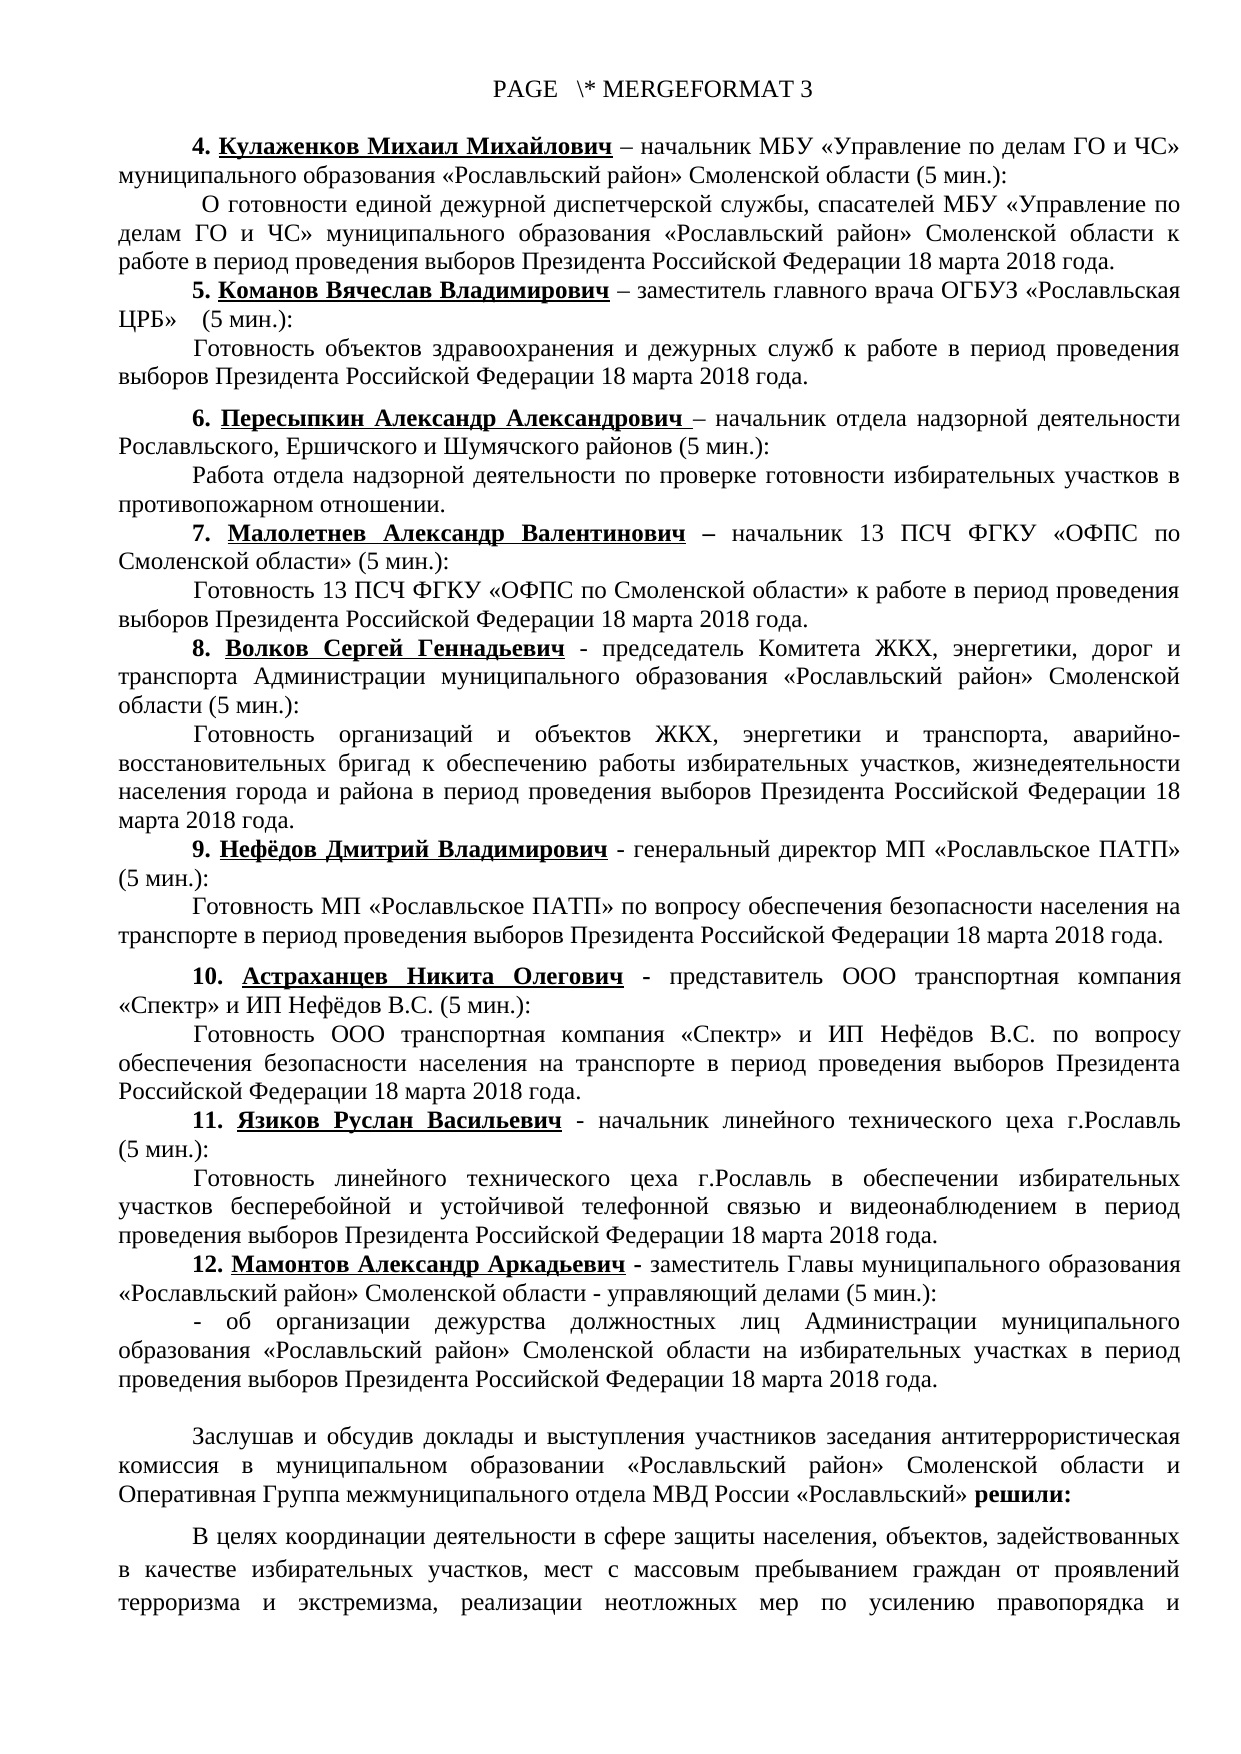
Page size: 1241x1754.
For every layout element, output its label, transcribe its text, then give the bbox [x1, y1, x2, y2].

text Заслушав и обсудив доклады и выступления участников заседания антитеррористическая комиссия в муниципальном образовании «Рославльский район» Смоленской области и Оперативная Группа межмуниципального отдела МВД России «Рославльский» решили: [118, 1421, 1181, 1508]
text 10. Астраханцев Никита Олегович - представитель ООО транспортная компания «Спектр» и ИП Нефёдов В.С. (5 мин.): [118, 961, 1181, 1019]
text О готовности единой дежурной диспетчерской службы, спасателей МБУ «Управление по делам ГО и ЧС» муниципального образования «Рославльский район» Смоленской области к работе в период проведения выборов Президента Российской Федерации 18 марта 2018 года. [118, 189, 1181, 275]
text Готовность 13 ПСЧ ФГКУ «ОФПС по Смоленской области» к работе в период проведения выборов Президента Российской Федерации 18 марта 2018 года. [118, 575, 1181, 633]
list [118, 1521, 1181, 1616]
text Работа отдела надзорной деятельности по проверке готовности избирательных участков в противопожарном отношении. [118, 460, 1181, 518]
text 12. Мамонтов Александр Аркадьевич - заместитель Главы муниципального образования «Рославльский район» Смоленской области - управляющий делами (5 мин.): [118, 1249, 1181, 1306]
text 5. Команов Вячеслав Владимирович – заместитель главного врача ОГБУЗ «Рославльская ЦРБ» (5 мин.): [118, 275, 1181, 333]
text Готовность организаций и объектов ЖКХ, энергетики и транспорта, аварийно-восстановительных бригад к обеспечению работы избирательных участков, жизнедеятельности населения города и района в период проведения выборов Президента Российской Федерации 18 марта 2018 года. [118, 719, 1181, 834]
text - об организации дежурства должностных лиц Администрации муниципального образования «Рославльский район» Смоленской области на избирательных участках в период проведения выборов Президента Российской Федерации 18 марта 2018 года. [118, 1306, 1181, 1393]
text 11. Язиков Руслан Васильевич - начальник линейного технического цеха г.Рославль (5 мин.): [118, 1105, 1181, 1163]
text 9. Нефёдов Дмитрий Владимирович - генеральный директор МП «Рославльское ПАТП» (5 мин.): [118, 834, 1181, 891]
text Готовность МП «Рославльское ПАТП» по вопросу обеспечения безопасности населения на транспорте в период проведения выборов Президента Российской Федерации 18 марта 2018 года. [118, 891, 1181, 949]
text 7. Малолетнев Александр Валентинович – начальник 13 ПСЧ ФГКУ «ОФПС по Смоленской области» (5 мин.): [118, 518, 1181, 575]
text Готовность объектов здравоохранения и дежурных служб к работе в период проведения выборов Президента Российской Федерации 18 марта 2018 года. [118, 333, 1181, 390]
text 8. Волков Сергей Геннадьевич - председатель Комитета ЖКХ, энергетики, дорог и транспорта Администрации муниципального образования «Рославльский район» Смоленской области (5 мин.): [118, 633, 1181, 719]
text Готовность ООО транспортная компания «Спектр» и ИП Нефёдов В.С. по вопросу обеспечения безопасности населения на транспорте в период проведения выборов Президента Российской Федерации 18 марта 2018 года. [118, 1019, 1181, 1105]
text 6. Пересыпкин Александр Александрович – начальник отдела надзорной деятельности Рославльского, Ершичского и Шумячского районов (5 мин.): [118, 403, 1181, 460]
text Готовность линейного технического цеха г.Рославль в обеспечении избирательных участков бесперебойной и устойчивой телефонной связью и видеонаблюдением в период проведения выборов Президента Российской Федерации 18 марта 2018 года. [118, 1163, 1181, 1249]
text 4. Кулаженков Михаил Михайлович – начальник МБУ «Управление по делам ГО и ЧС» муниципального образования «Рославльский район» Смоленской области (5 мин.): [118, 131, 1181, 189]
